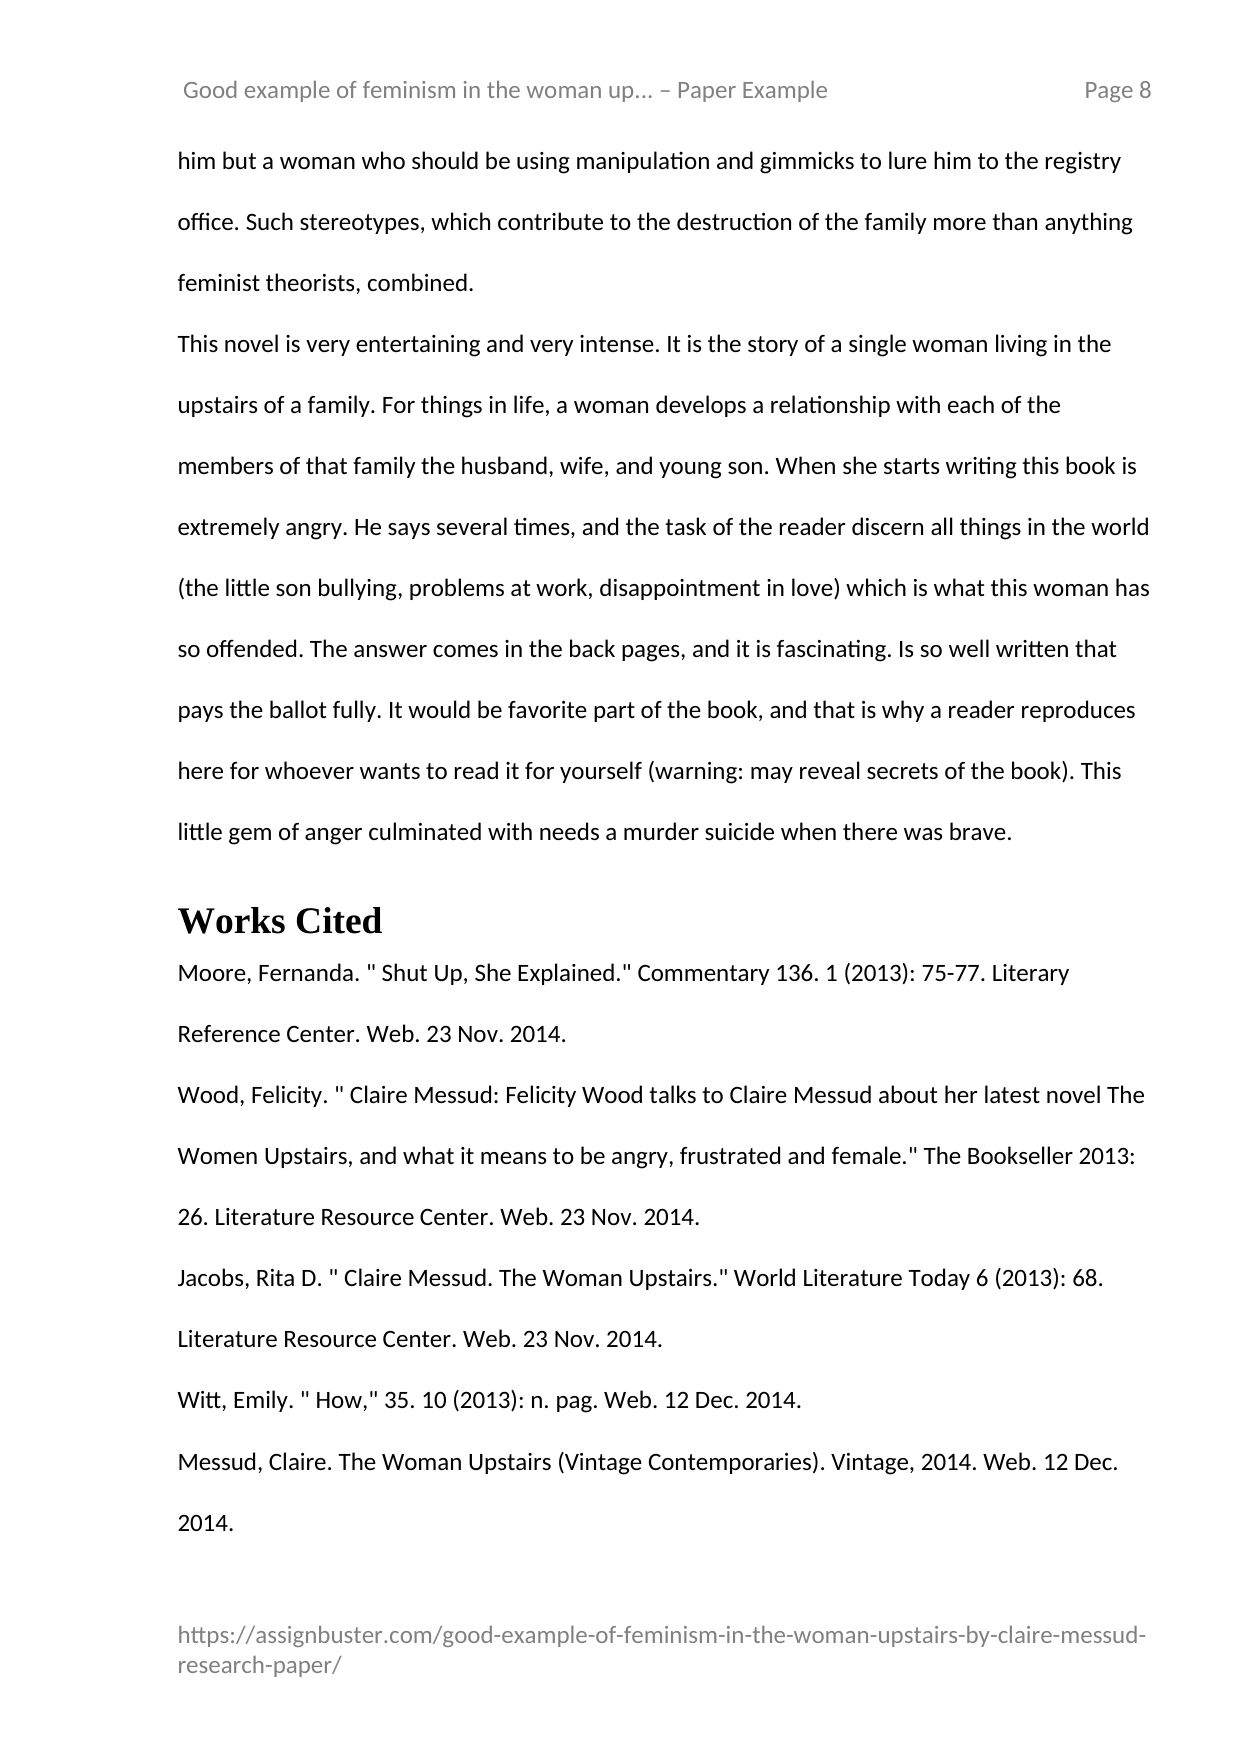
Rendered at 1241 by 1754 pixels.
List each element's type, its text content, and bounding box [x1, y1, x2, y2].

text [177, 145, 1152, 847]
text Moore, Fernanda. " Shut Up, She Explained." Commentary 136. 1 (2013): 75-77. Literary Reference Center. Web. 23 Nov. 2014. Wood, Felicity. " Claire Messud: Felicity Wood talks to Claire Messud about her latest novel The Women Upstairs, and what it means to be angry, frustrated and female." The Bookseller 2013: 26. Literature Resource Center. Web. 23 Nov. 2014. Jacobs, Rita D. " Claire Messud. The Woman Upstairs." World Literature Today 6 (2013): 68. Literature Resource Center. Web. 23 Nov. 2014. Witt, Emily. " How," 35. 10 (2013): n. pag. Web. 12 Dec. 2014. Messud, Claire. The Woman Upstairs (Vintage Contemporaries). Vintage, 2014. Web. 12 Dec. 2014. [177, 957, 1152, 1537]
subtitle Works Cited [177, 898, 1152, 941]
